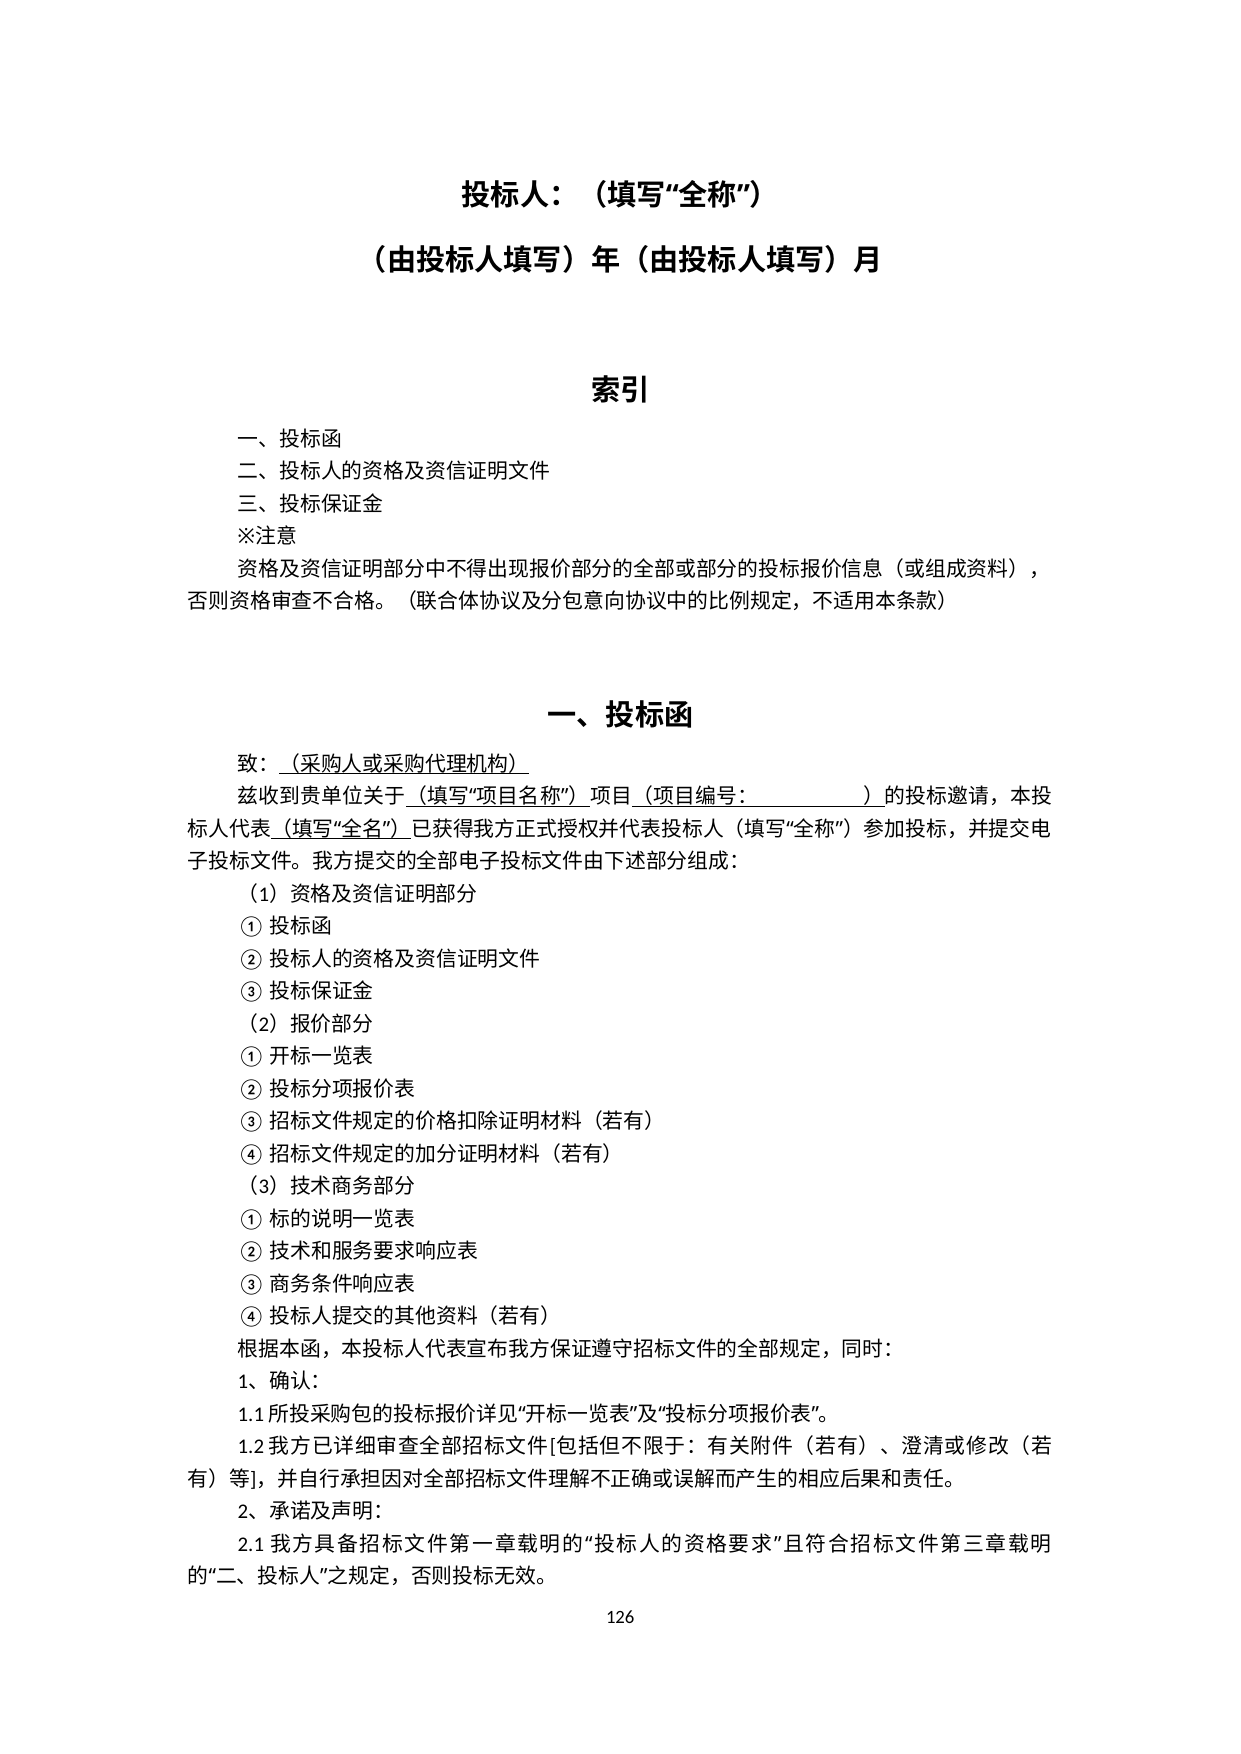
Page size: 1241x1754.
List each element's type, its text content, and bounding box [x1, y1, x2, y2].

text 1、确认： [187, 1364, 1053, 1397]
text 一、投标函 [187, 422, 1053, 454]
text （1）资格及资信证明部分 [187, 877, 1053, 909]
text ③商务条件响应表 [187, 1267, 1053, 1299]
text 1.1所投采购包的投标报价详见“开标一览表”及“投标分项报价表”。 [187, 1397, 1053, 1429]
text ④投标人提交的其他资料（若有） [187, 1299, 1053, 1332]
text ④招标文件规定的加分证明材料（若有） [187, 1137, 1053, 1169]
text ①投标函 [187, 909, 1053, 942]
text （3）技术商务部分 [187, 1169, 1053, 1202]
text 索引 [187, 357, 1053, 422]
text 1.2我方已详细审查全部招标文件[包括但不限于：有关附件（若有）、澄清或修改（若有）等]，并自行承担因对全部招标文件理解不正确或误解而产生的相应后果和责任。 [187, 1429, 1053, 1494]
text 投标人：（填写“全称”） [187, 162, 1053, 227]
text ③投标保证金 [187, 974, 1053, 1007]
text 二、投标人的资格及资信证明文件 [187, 454, 1053, 487]
text 资格及资信证明部分中不得出现报价部分的全部或部分的投标报价信息（或组成资料），否则资格审查不合格。（联合体协议及分包意向协议中的比例规定，不适用本条款） [187, 552, 1053, 617]
text ①标的说明一览表 [187, 1202, 1053, 1234]
text ②技术和服务要求响应表 [187, 1234, 1053, 1267]
text ②投标分项报价表 [187, 1072, 1053, 1104]
text 根据本函，本投标人代表宣布我方保证遵守招标文件的全部规定，同时： [187, 1332, 1053, 1364]
text （由投标人填写）年（由投标人填写）月 [187, 227, 1053, 292]
text ③招标文件规定的价格扣除证明材料（若有） [187, 1104, 1053, 1137]
text ①开标一览表 [187, 1039, 1053, 1072]
text 兹收到贵单位关于（填写“项目名称”）项目（项目编号： ）的投标邀请，本投标人代表（填写“全名”）已获得我方正式授权并代表投标人（填写“全称”）参加投标，并提交电子投标文件。我方提交的全部电子投标文件由下述部分组成： [187, 779, 1053, 877]
text 2.1我方具备招标文件第一章载明的“投标人的资格要求”且符合招标文件第三章载明的“二、投标人”之规定，否则投标无效。 [187, 1527, 1053, 1592]
text （2）报价部分 [187, 1007, 1053, 1039]
text 致：（采购人或采购代理机构） [187, 747, 1053, 779]
text 一、投标函 [187, 682, 1053, 747]
text 三、投标保证金 [187, 487, 1053, 519]
text 2、承诺及声明： [187, 1494, 1053, 1527]
text ※注意 [187, 519, 1053, 552]
text ②投标人的资格及资信证明文件 [187, 942, 1053, 974]
